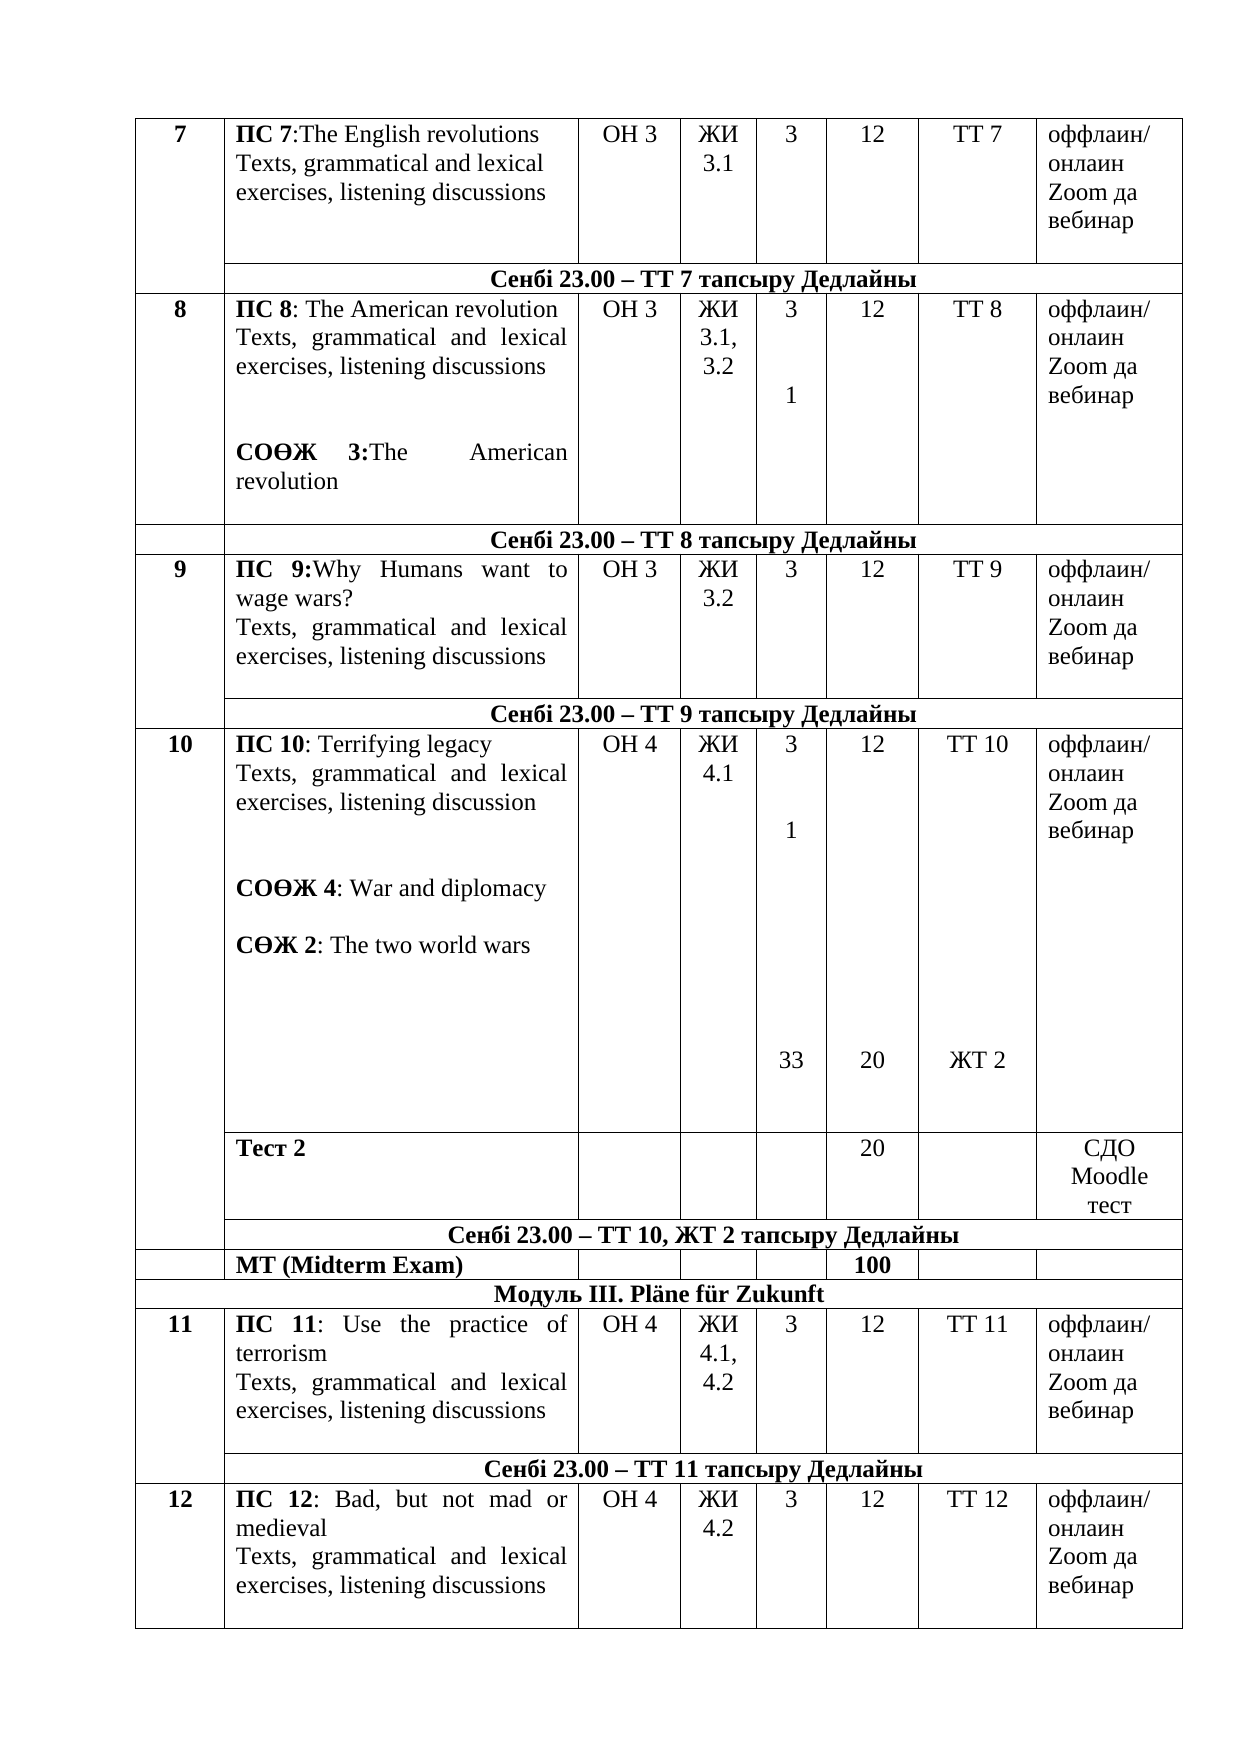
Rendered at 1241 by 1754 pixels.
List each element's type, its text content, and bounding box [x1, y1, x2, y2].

table_cell ЖИ 3.1, 3.2 [681, 294, 756, 524]
table_cell ЖИ 4.2 [681, 1484, 756, 1628]
table_cell оффлаин/онлаин Zoom да вебинар [1037, 555, 1182, 698]
table_cell Сенбі 23.00 – ТТ 9 тапсыру Дедлайны [225, 699, 1182, 728]
table_cell ТТ 8 [919, 294, 1036, 524]
table_cell ОН 4 [579, 1309, 680, 1453]
table_cell оффлаин/онлаин Zoom да вебинар [1037, 119, 1182, 263]
table_cell ЖИ 3.2 [681, 555, 756, 698]
table_cell ТТ 7 [919, 119, 1036, 263]
table_cell СДО Moodle тест [1037, 1133, 1182, 1219]
table_cell 7 [136, 119, 224, 293]
table_cell ЖИ 4.1 [681, 729, 756, 1132]
table_cell [136, 525, 224, 553]
table_cell [579, 1133, 680, 1219]
table_cell Модуль III. Pläne für Zukunft [136, 1280, 1182, 1308]
table_cell 3 [757, 1309, 826, 1453]
table_cell [757, 1133, 826, 1219]
table_cell 12 [136, 1484, 224, 1628]
table_cell 100 [827, 1250, 918, 1278]
table_cell ЖИ 4.1, 4.2 [681, 1309, 756, 1453]
table_cell ПС 12: Bad, but not mad or medieval Texts, grammatical and lexical exercises, listening discussions [225, 1484, 578, 1628]
table_cell 12 [827, 294, 918, 524]
table_cell [757, 1250, 826, 1278]
table_cell ПС 10: Terrifying legacy Texts, grammatical and lexical exercises, listening discussion СОӨЖ 4: War and diplomacy СӨЖ 2: The two world wars [225, 729, 578, 1132]
table_cell ОН 4 [579, 729, 680, 1132]
table_cell ОН 3 [579, 119, 680, 263]
table_cell ТТ 12 [919, 1484, 1036, 1628]
table_cell 3 [757, 119, 826, 263]
table_cell ПС 11: Use the practice of terrorism Texts, grammatical and lexical exercises, listening discussions [225, 1309, 578, 1453]
table_cell ТТ 11 [919, 1309, 1036, 1453]
table_cell 20 [827, 1133, 918, 1219]
table_cell [579, 1250, 680, 1278]
table_cell Сенбі 23.00 – ТТ 10, ЖТ 2 тапсыру Дедлайны [225, 1220, 1182, 1249]
table_cell 3 [757, 1484, 826, 1628]
table_cell Сенбі 23.00 – ТТ 8 тапсыру Дедлайны [225, 525, 1182, 553]
table_cell оффлаин/онлаин Zoom да вебинар [1037, 1484, 1182, 1628]
table_cell МТ (Midterm Exam) [225, 1250, 578, 1278]
table_cell [681, 1133, 756, 1219]
table_cell [681, 1250, 756, 1278]
table_cell оффлаин/онлаин Zoom да вебинар [1037, 729, 1182, 1132]
table_cell 8 [136, 294, 224, 524]
table_cell 11 [136, 1309, 224, 1483]
table_cell ОН 4 [579, 1484, 680, 1628]
table_cell 10 [136, 729, 224, 1249]
table_cell 3 1 33 [757, 729, 826, 1132]
table_cell 12 20 [827, 729, 918, 1132]
table_cell Сенбі 23.00 – ТТ 11 тапсыру Дедлайны [225, 1454, 1182, 1483]
table_cell оффлаин/онлаин Zoom да вебинар [1037, 294, 1182, 524]
table_cell 12 [827, 1309, 918, 1453]
table_cell ТТ 9 [919, 555, 1036, 698]
table_cell Сенбі 23.00 – ТТ 7 тапсыру Дедлайны [225, 264, 1182, 293]
table_cell [919, 1250, 1036, 1278]
table_cell [919, 1133, 1036, 1219]
table_cell 9 [136, 555, 224, 728]
table_cell ЖИ 3.1 [681, 119, 756, 263]
table_cell [136, 1250, 224, 1278]
table_cell ОН 3 [579, 555, 680, 698]
table_cell оффлаин/онлаин Zoom да вебинар [1037, 1309, 1182, 1453]
table_cell Тест 2 [225, 1133, 578, 1219]
table_cell ПС 8: The American revolution Texts, grammatical and lexical exercises, listening discussions СОӨЖ 3:The American revolution [225, 294, 578, 524]
table_cell 12 [827, 119, 918, 263]
table_cell 12 [827, 1484, 918, 1628]
table_cell 3 [757, 555, 826, 698]
table_cell 3 1 [757, 294, 826, 524]
table_cell ОН 3 [579, 294, 680, 524]
table_cell [1037, 1250, 1182, 1278]
table_cell 12 [827, 555, 918, 698]
table_cell ТТ 10 ЖТ 2 [919, 729, 1036, 1132]
table_cell ПС 9:Why Humans want to wage wars? Texts, grammatical and lexical exercises, listening discussions [225, 555, 578, 698]
table_cell ПС 7:The English revolutions Texts, grammatical and lexical exercises, listening discussions [225, 119, 578, 263]
